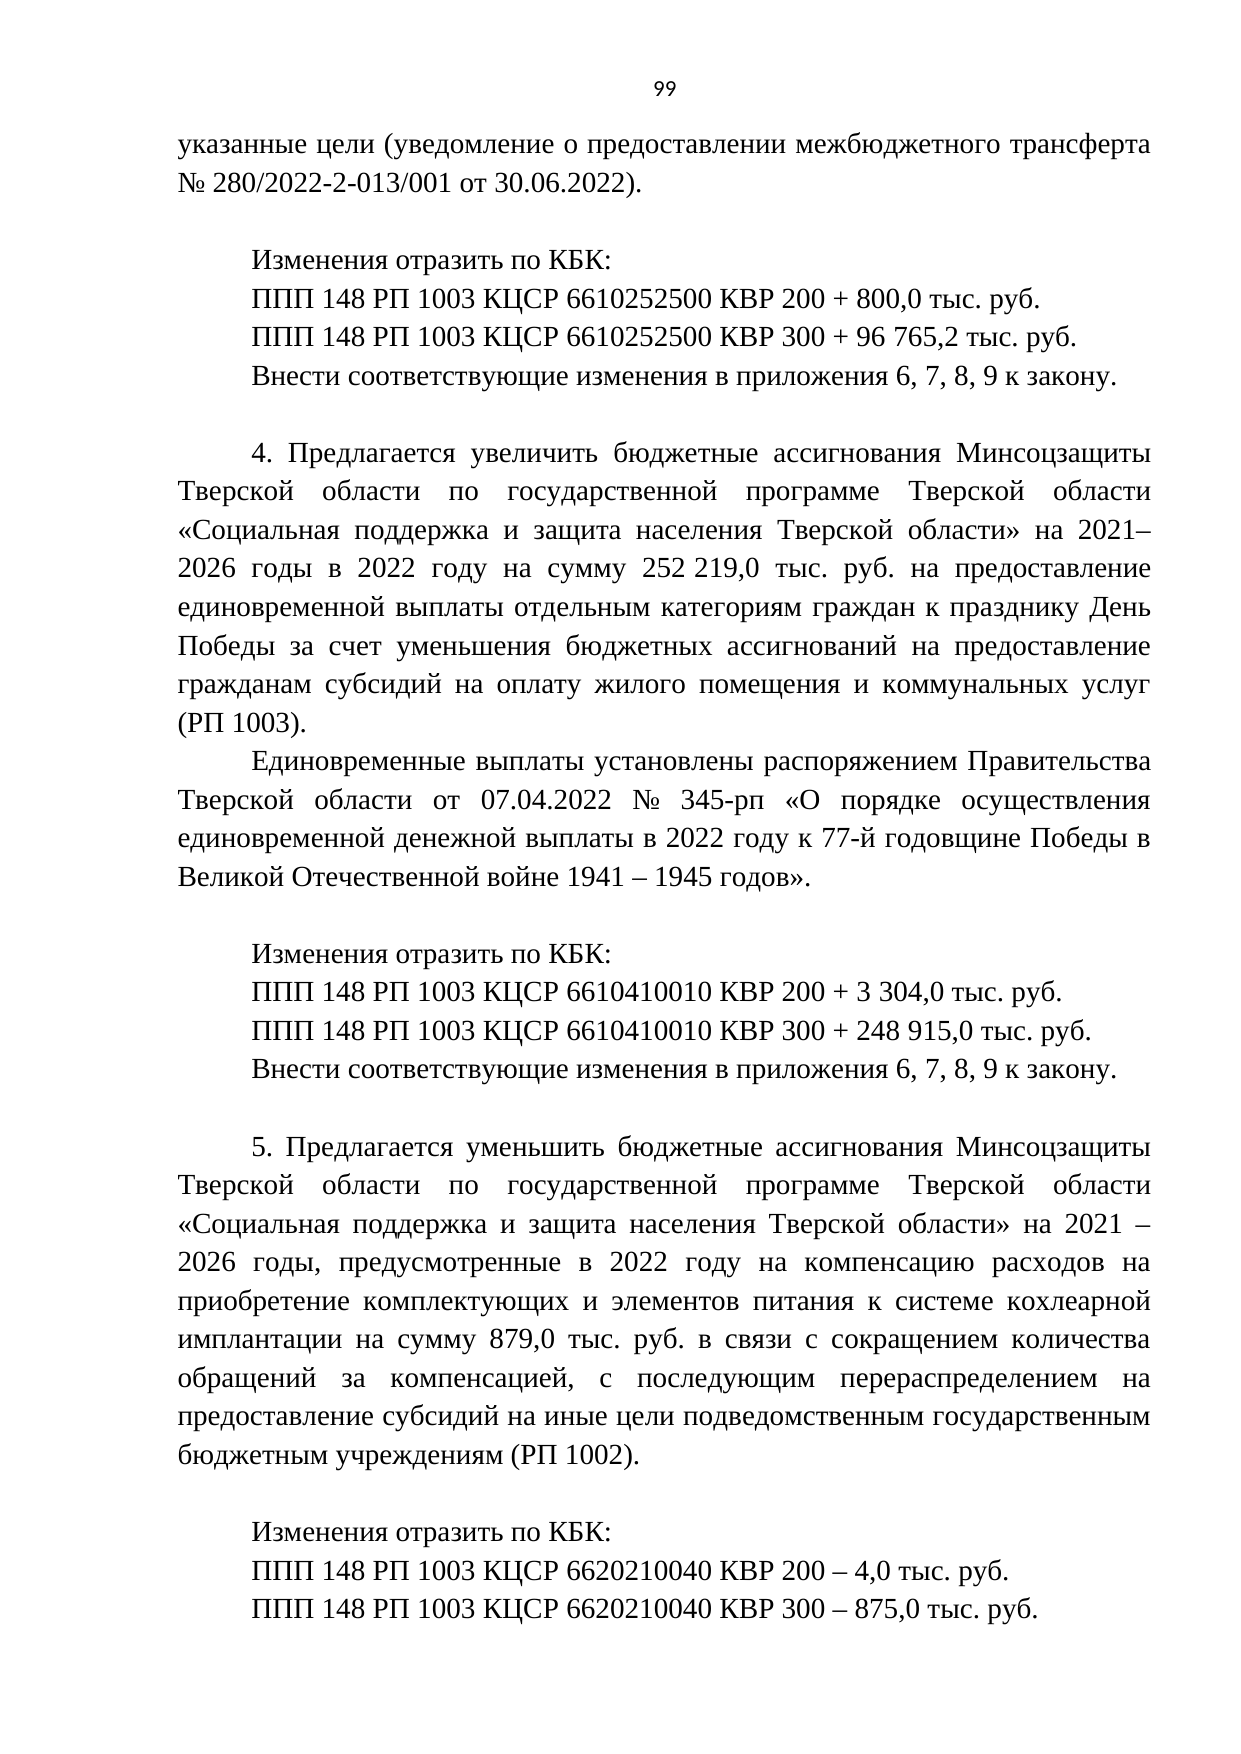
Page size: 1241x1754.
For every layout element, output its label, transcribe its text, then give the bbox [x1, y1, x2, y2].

text ППП 148 РП 1003 КЦСР 6620210040 КВР 200 – 4,0 тыс. руб. [177, 1553, 1152, 1586]
text Внести соответствующие изменения в приложения 6, 7, 8, 9 к закону. [177, 1052, 1152, 1085]
text Единовременные выплаты установлены распоряжением Правительства Тверской области от 07.04.2022 № 345-рп «О порядке осуществления единовременной денежной выплаты в 2022 году к 77-й годовщине Победы в Великой Отечественной войне 1941 – 1945 годов». [177, 743, 1152, 892]
text Внести соответствующие изменения в приложения 6, 7, 8, 9 к закону. [177, 358, 1152, 391]
text Изменения отразить по КБК: [177, 936, 1152, 969]
text ППП 148 РП 1003 КЦСР 6610410010 КВР 300 + 248 915,0 тыс. руб. [177, 1013, 1152, 1047]
text ППП 148 РП 1003 КЦСР 6610410010 КВР 200 + 3 304,0 тыс. руб. [177, 974, 1152, 1008]
text 5. Предлагается уменьшить бюджетные ассигнования Минсоцзащиты Тверской области по государственной программе Тверской области «Социальная поддержка и защита населения Тверской области» на 2021 – 2026 годы, предусмотренные в 2022 году на компенсацию расходов на приобретение комплектующих и элементов питания к системе кохлеарной имплантации на сумму 879,0 тыс. руб. в связи с сокращением количества обращений за компенсацией, с последующим перераспределением на предоставление субсидий на иные цели подведомственным государственным бюджетным учреждениям (РП 1002). [177, 1129, 1152, 1471]
text ППП 148 РП 1003 КЦСР 6620210040 КВР 300 – 875,0 тыс. руб. [177, 1591, 1152, 1625]
text Изменения отразить по КБК: [177, 242, 1152, 276]
text 4. Предлагается увеличить бюджетные ассигнования Минсоцзащиты Тверской области по государственной программе Тверской области «Социальная поддержка и защита населения Тверской области» на 2021– 2026 годы в 2022 году на сумму 252 219,0 тыс. руб. на предоставление единовременной выплаты отдельным категориям граждан к празднику День Победы за счет уменьшения бюджетных ассигнований на предоставление гражданам субсидий на оплату жилого помещения и коммунальных услуг (РП 1003). [177, 435, 1152, 738]
text ППП 148 РП 1003 КЦСР 6610252500 КВР 300 + 96 765,2 тыс. руб. [177, 319, 1152, 353]
text Изменения отразить по КБК: [177, 1514, 1152, 1548]
text ППП 148 РП 1003 КЦСР 6610252500 КВР 200 + 800,0 тыс. руб. [177, 281, 1152, 314]
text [177, 127, 1152, 199]
